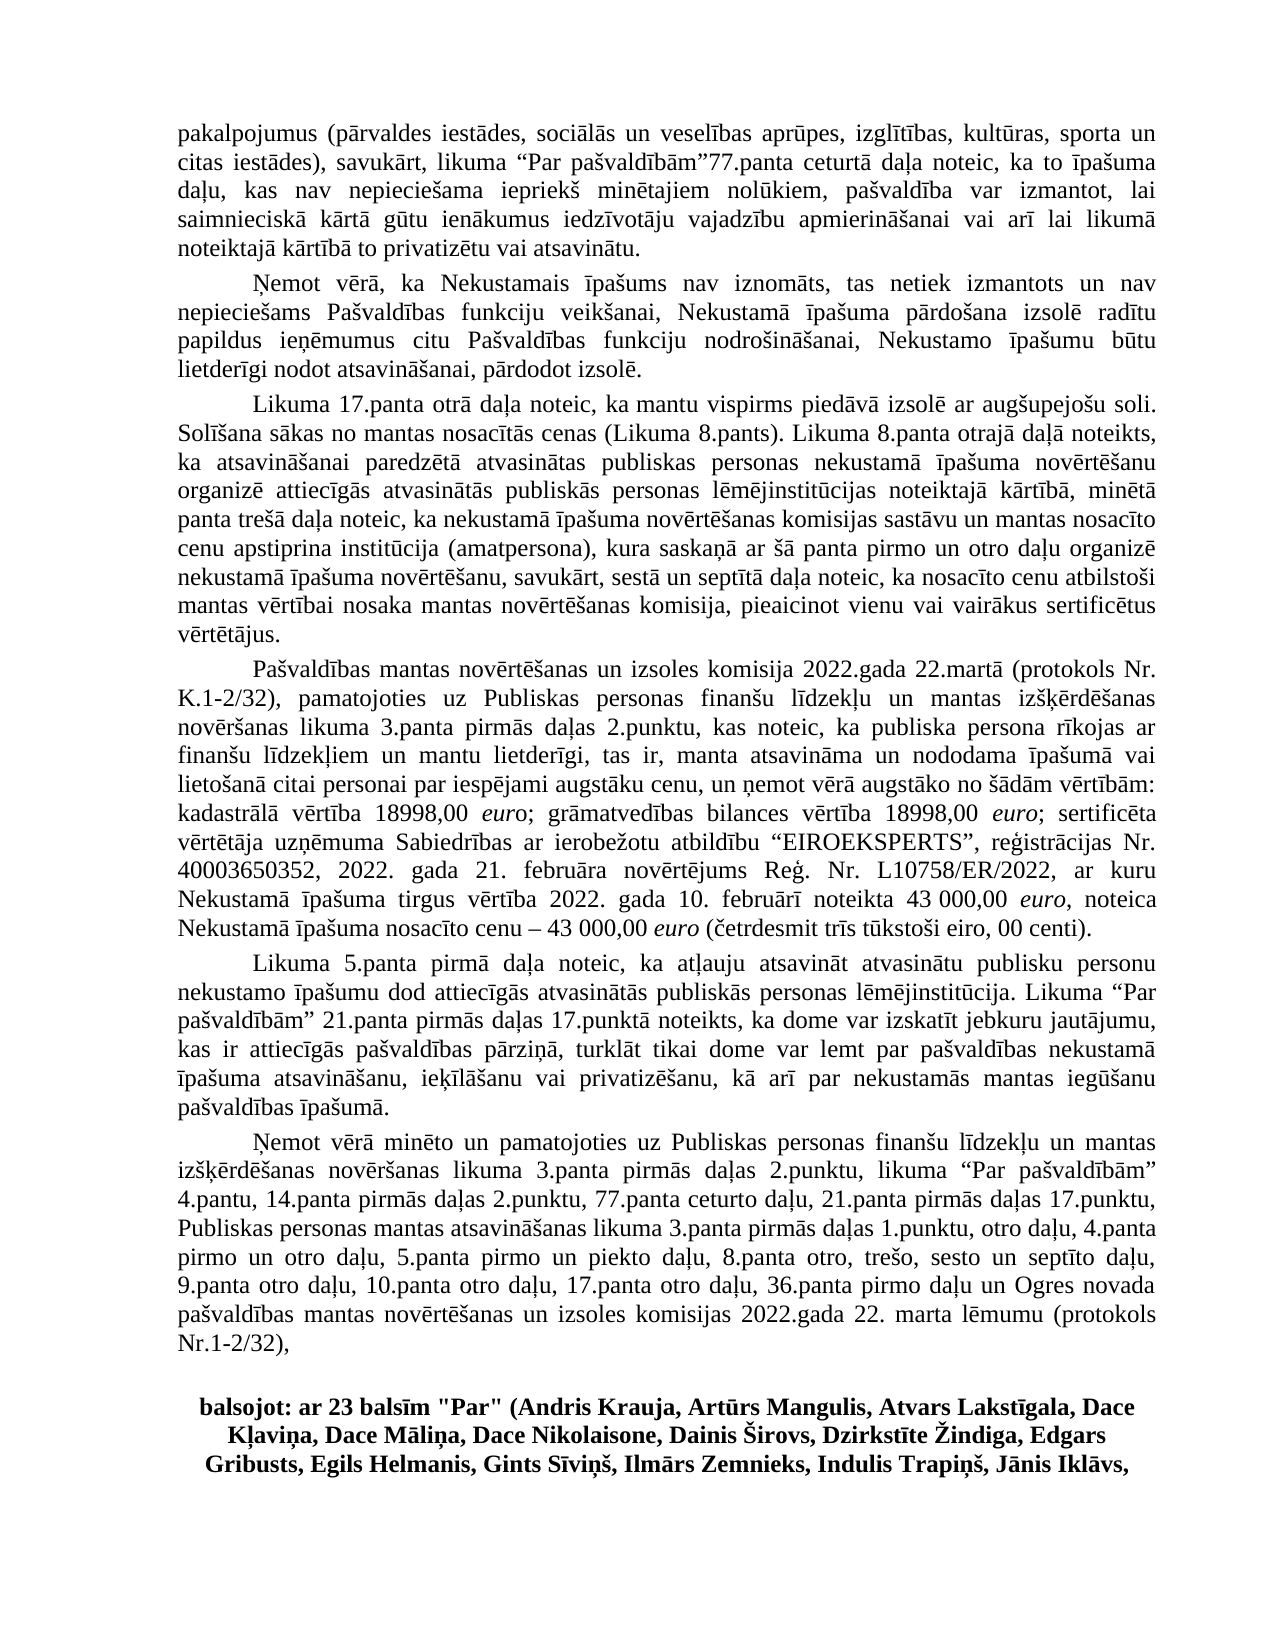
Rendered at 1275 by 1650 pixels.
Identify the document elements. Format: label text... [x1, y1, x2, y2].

text Ņemot vērā minēto un pamatojoties uz Publiskas personas finanšu līdzekļu un mantas izšķērdēšanas novēršanas likuma 3.panta pirmās daļas 2.punktu, likuma “Par pašvaldībām” 4.pantu, 14.panta pirmās daļas 2.punktu, 77.panta ceturto daļu, 21.panta pirmās daļas 17.punktu, Publiskas personas mantas atsavināšanas likuma 3.panta pirmās daļas 1.punktu, otro daļu, 4.panta pirmo un otro daļu, 5.panta pirmo un piekto daļu, 8.panta otro, trešo, sesto un septīto daļu, 9.panta otro daļu, 10.panta otro daļu, 17.panta otro daļu, 36.panta pirmo daļu un Ogres novada pašvaldības mantas novērtēšanas un izsoles komisijas 2022.gada 22. marta lēmumu (protokols Nr.1-2/32), [177, 1127, 1157, 1357]
text Pašvaldības mantas novērtēšanas un izsoles komisija 2022.gada 22.martā (protokols Nr. K.1-2/32), pamatojoties uz Publiskas personas finanšu līdzekļu un mantas izšķērdēšanas novēršanas likuma 3.panta pirmās daļas 2.punktu, kas noteic, ka publiska persona rīkojas ar finanšu līdzekļiem un mantu lietderīgi, tas ir, manta atsavināma un nododama īpašumā vai lietošanā citai personai par iespējami augstāku cenu, un ņemot vērā augstāko no šādām vērtībām: kadastrālā vērtība 18998,00 euro; grāmatvedības bilances vērtība 18998,00 euro; sertificēta vērtētāja uzņēmuma Sabiedrības ar ierobežotu atbildību “EIROEKSPERTS”, reģistrācijas Nr. 40003650352, 2022. gada 21. februāra novērtējums Reģ. Nr. L10758/ER/2022, ar kuru Nekustamā īpašuma tirgus vērtība 2022. gada 10. februārī noteikta 43 000,00 euro, noteica Nekustamā īpašuma nosacīto cenu – 43 000,00 euro (četrdesmit trīs tūkstoši eiro, 00 centi). [177, 654, 1157, 942]
text Likuma 5.panta pirmā daļa noteic, ka atļauju atsavināt atvasinātu publisku personu nekustamo īpašumu dod attiecīgās atvasinātās publiskās personas lēmējinstitūcija. Likuma “Par pašvaldībām” 21.panta pirmās daļas 17.punktā noteikts, ka dome var izskatīt jebkuru jautājumu, kas ir attiecīgās pašvaldības pārziņā, turklāt tikai dome var lemt par pašvaldības nekustamā īpašuma atsavināšanu, ieķīlāšanu vai privatizēšanu, kā arī par nekustamās mantas iegūšanu pašvaldības īpašumā. [177, 948, 1157, 1121]
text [177, 118, 1157, 262]
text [177, 1392, 1157, 1478]
text Likuma 17.panta otrā daļa noteic, ka mantu vispirms piedāvā izsolē ar augšupejošu soli. Solīšana sākas no mantas nosacītās cenas (Likuma 8.pants). Likuma 8.panta otrajā daļā noteikts, ka atsavināšanai paredzētā atvasinātas publiskas personas nekustamā īpašuma novērtēšanu organizē attiecīgās atvasinātās publiskās personas lēmējinstitūcijas noteiktajā kārtībā, minētā panta trešā daļa noteic, ka nekustamā īpašuma novērtēšanas komisijas sastāvu un mantas nosacīto cenu apstiprina institūcija (amatpersona), kura saskaņā ar šā panta pirmo un otro daļu organizē nekustamā īpašuma novērtēšanu, savukārt, sestā un septītā daļa noteic, ka nosacīto cenu atbilstoši mantas vērtībai nosaka mantas novērtēšanas komisija, pieaicinot vienu vai vairākus sertificētus vērtētājus. [177, 389, 1157, 648]
text Ņemot vērā, ka Nekustamais īpašums nav iznomāts, tas netiek izmantots un nav nepieciešams Pašvaldības funkciju veikšanai, Nekustamā īpašuma pārdošana izsolē radītu papildus ieņēmumus citu Pašvaldības funkciju nodrošināšanai, Nekustamo īpašumu būtu lietderīgi nodot atsavināšanai, pārdodot izsolē. [177, 268, 1157, 383]
